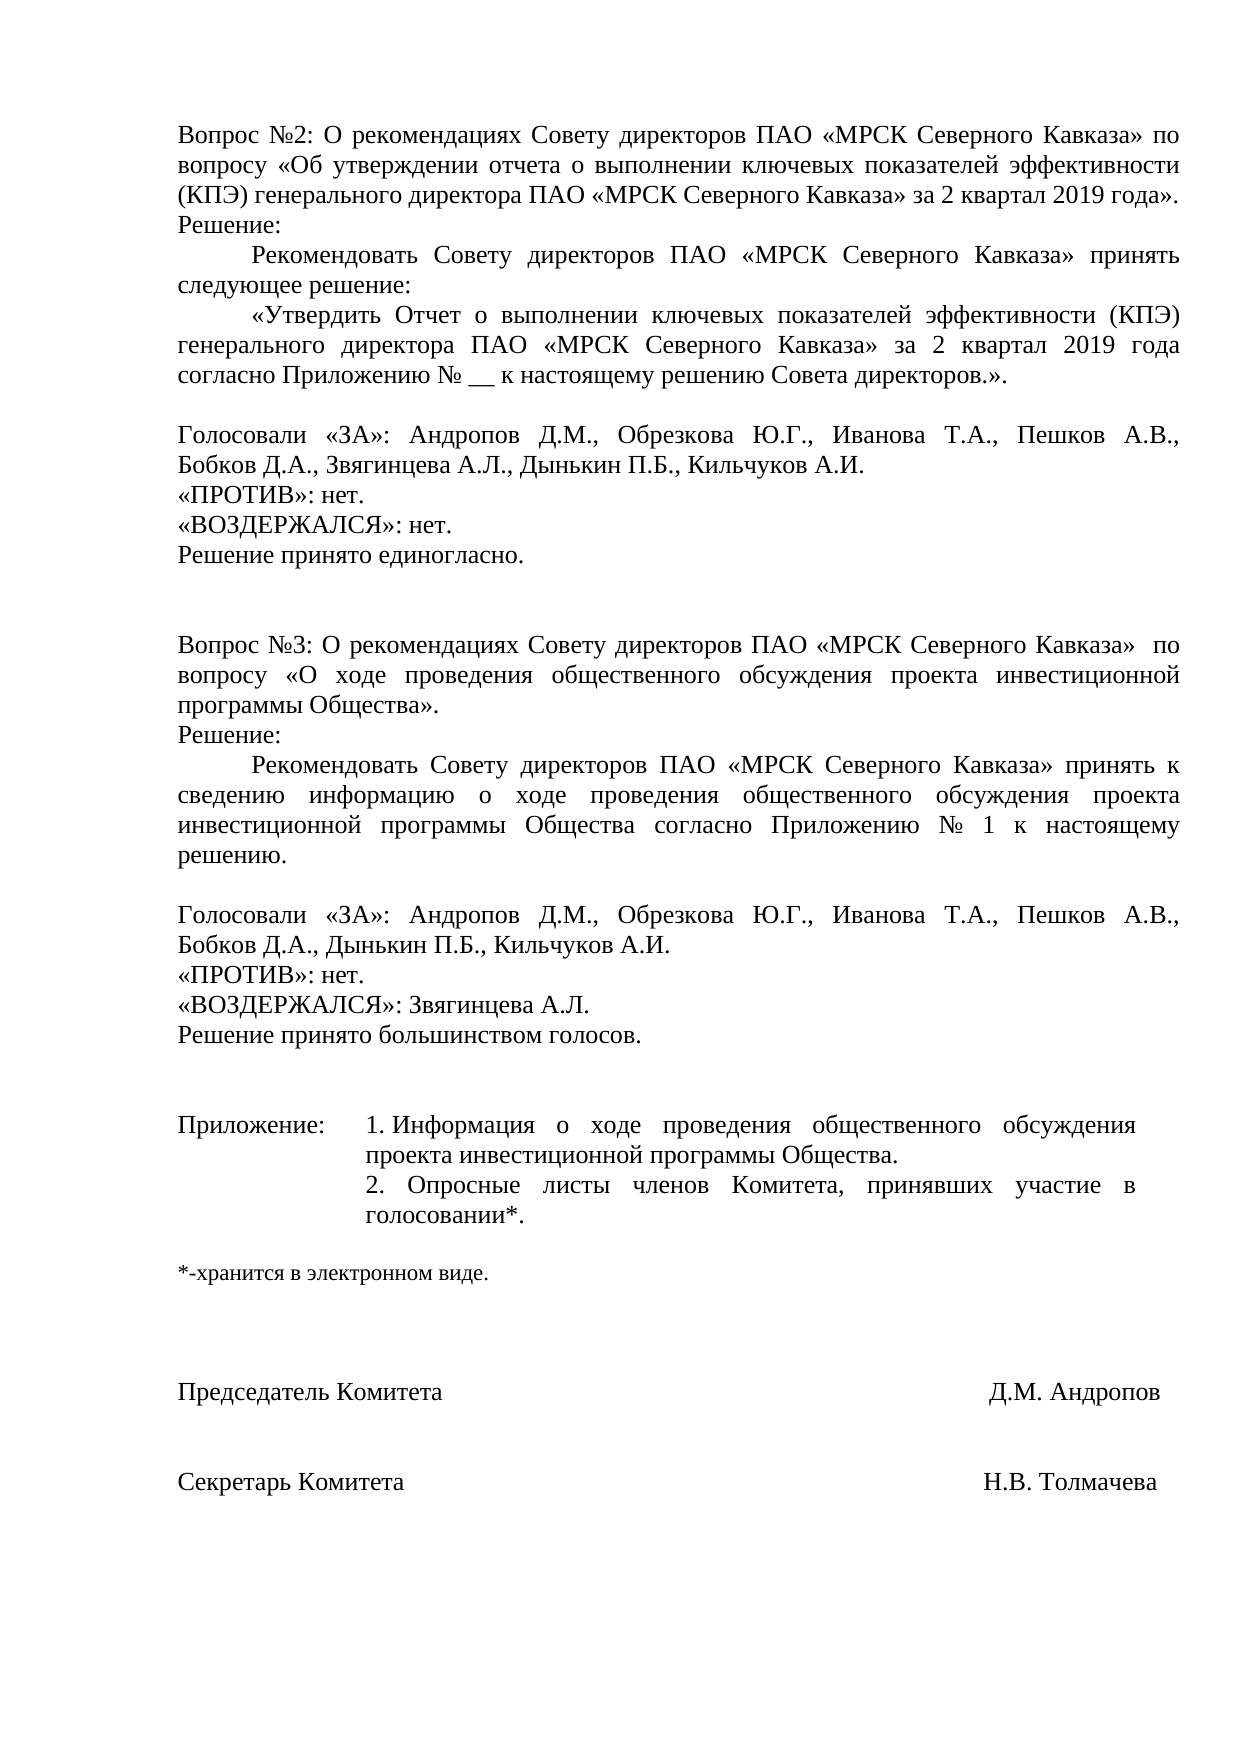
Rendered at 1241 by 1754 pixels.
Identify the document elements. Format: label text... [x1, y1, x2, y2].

text «ВОЗДЕРЖАЛСЯ»: Звягинцева А.Л. [177, 989, 1181, 1019]
text Рекомендовать Совету директоров ПАО «МРСК Северного Кавказа» принять к сведению информацию о ходе проведения общественного обсуждения проекта инвестиционной программы Общества согласно Приложению № 1 к настоящему решению. [177, 749, 1181, 869]
table_header Приложение: [166, 1109, 354, 1229]
text Председатель Комитета Д.М. Андропов [177, 1376, 1181, 1406]
text «ПРОТИВ»: нет. [177, 479, 1181, 509]
text «Утвердить Отчет о выполнении ключевых показателей эффективности (КПЭ) генерального директора ПАО «МРСК Северного Кавказа» за 2 квартал 2019 года согласно Приложению № __ к настоящему решению Совета директоров.». [177, 299, 1181, 389]
text Решение: [177, 719, 1181, 749]
text Голосовали «ЗА»: Андропов Д.М., Обрезкова Ю.Г., Иванова Т.А., Пешков А.В., Бобков Д.А., Звягинцева А.Л., Дынькин П.Б., Кильчуков А.И. [177, 419, 1181, 479]
text «ВОЗДЕРЖАЛСЯ»: нет. [177, 509, 1181, 539]
text Решение принято большинством голосов. [177, 1019, 1181, 1049]
text Вопрос №3: О рекомендациях Совету директоров ПАО «МРСК Северного Кавказа» по вопросу «О ходе проведения общественного обсуждения проекта инвестиционной программы Общества». [177, 629, 1181, 719]
text Голосовали «ЗА»: Андропов Д.М., Обрезкова Ю.Г., Иванова Т.А., Пешков А.В., Бобков Д.А., Дынькин П.Б., Кильчуков А.И. [177, 899, 1181, 959]
table_header 1. Информация о ходе проведения общественного обсуждения проекта инвестиционной программы Общества. 2. Опросные листы членов Комитета, принявших участие в голосовании*. [354, 1109, 1148, 1229]
text «ПРОТИВ»: нет. [177, 959, 1181, 989]
text Решение: [177, 209, 1181, 239]
text Секретарь Комитета Н.В. Толмачева [177, 1466, 1181, 1496]
text *-хранится в электронном виде. [177, 1259, 1181, 1286]
text Вопрос №2: О рекомендациях Совету директоров ПАО «МРСК Северного Кавказа» по вопросу «Об утверждении отчета о выполнении ключевых показателей эффективности (КПЭ) генерального директора ПАО «МРСК Северного Кавказа» за 2 квартал 2019 года». [177, 119, 1181, 209]
text Рекомендовать Совету директоров ПАО «МРСК Северного Кавказа» принять следующее решение: [177, 239, 1181, 299]
text Решение принято единогласно. [177, 539, 1181, 569]
